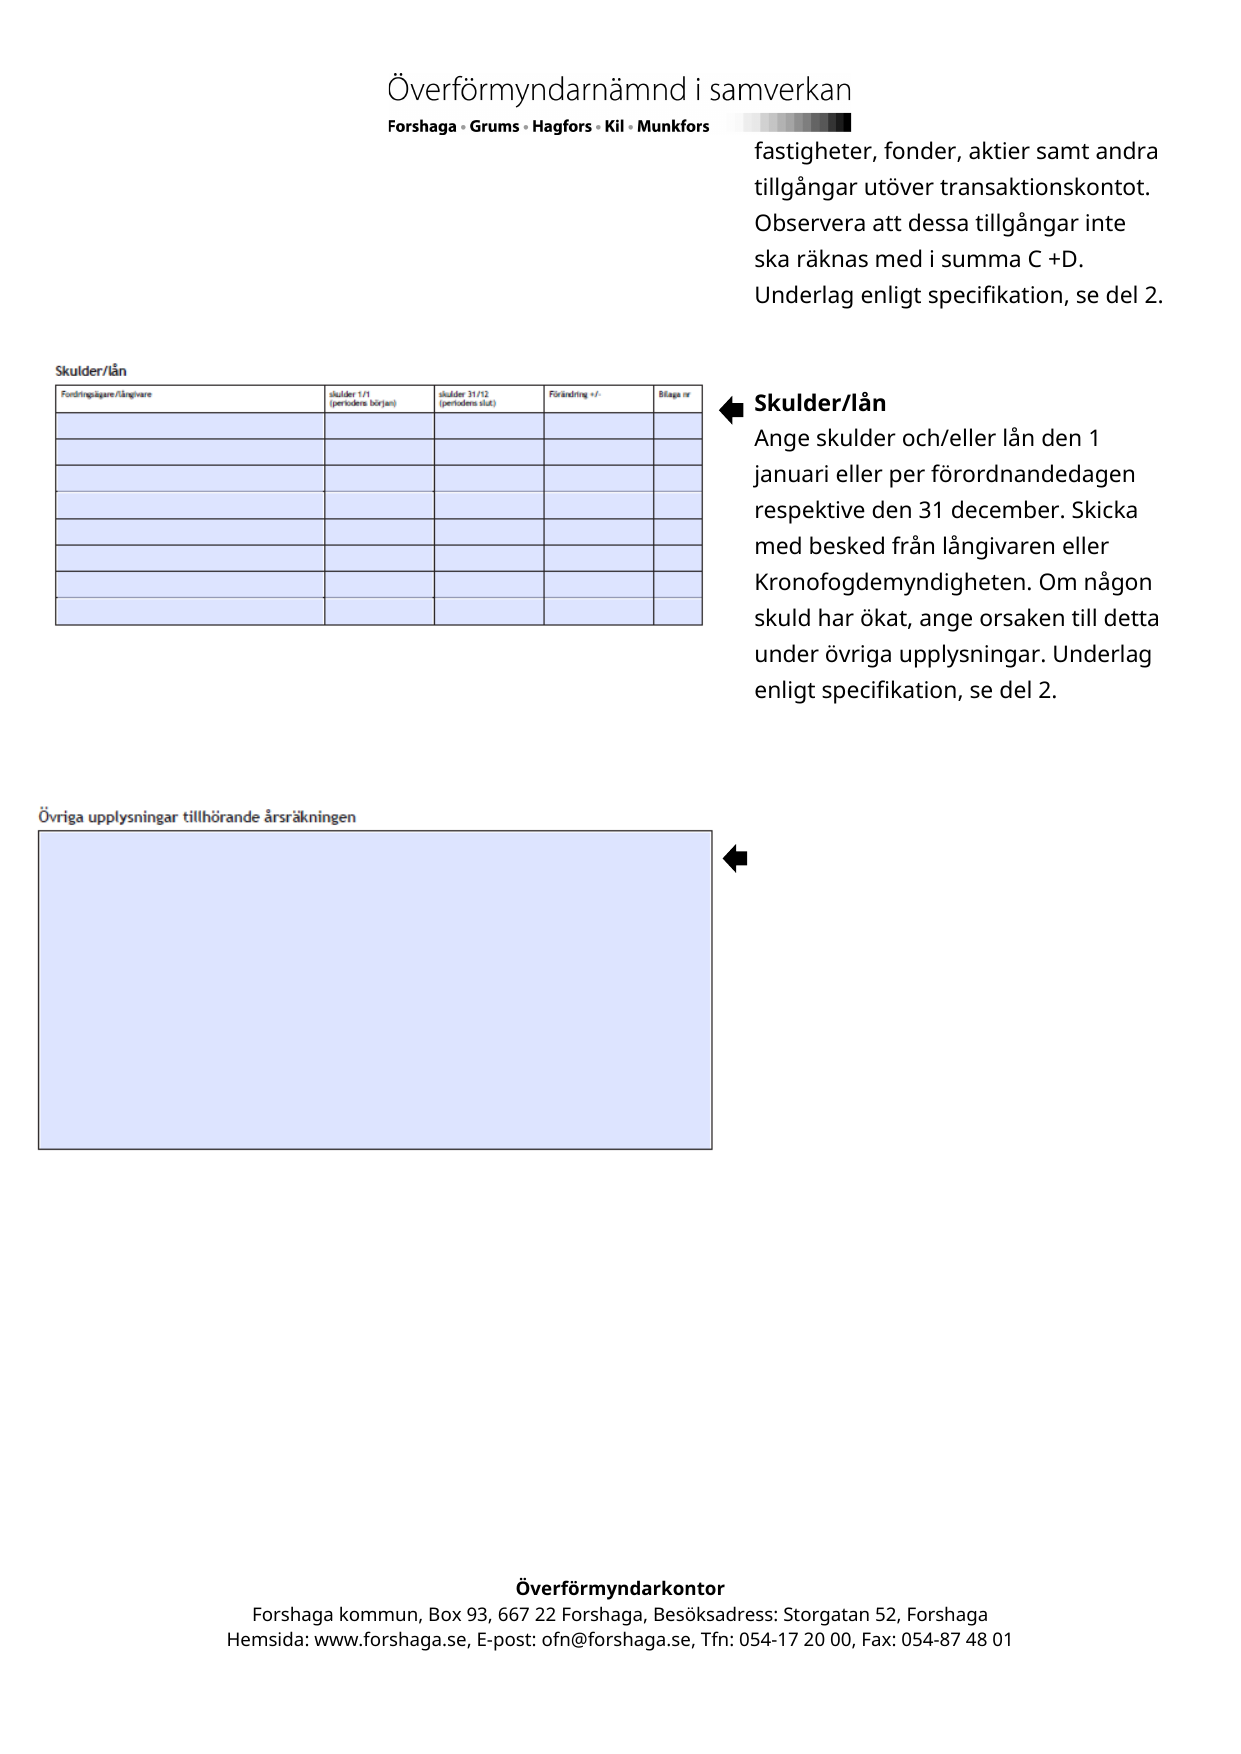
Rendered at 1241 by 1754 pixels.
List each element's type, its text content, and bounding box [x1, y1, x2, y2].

text Ange skulder och/eller lån den 1 januari eller per förordnandedagen respektive den 31 december. Skicka med besked från långivaren eller Kronofogdemyndigheten. Om någon skuld har ökat, ange orsaken till detta under övriga upplysningar. Underlag enligt specifikation, se del 2. [754, 422, 1165, 705]
picture [15, 795, 728, 1167]
picture [39, 356, 707, 628]
text Skulder/lån [707, 386, 1165, 418]
picture [388, 73, 852, 135]
